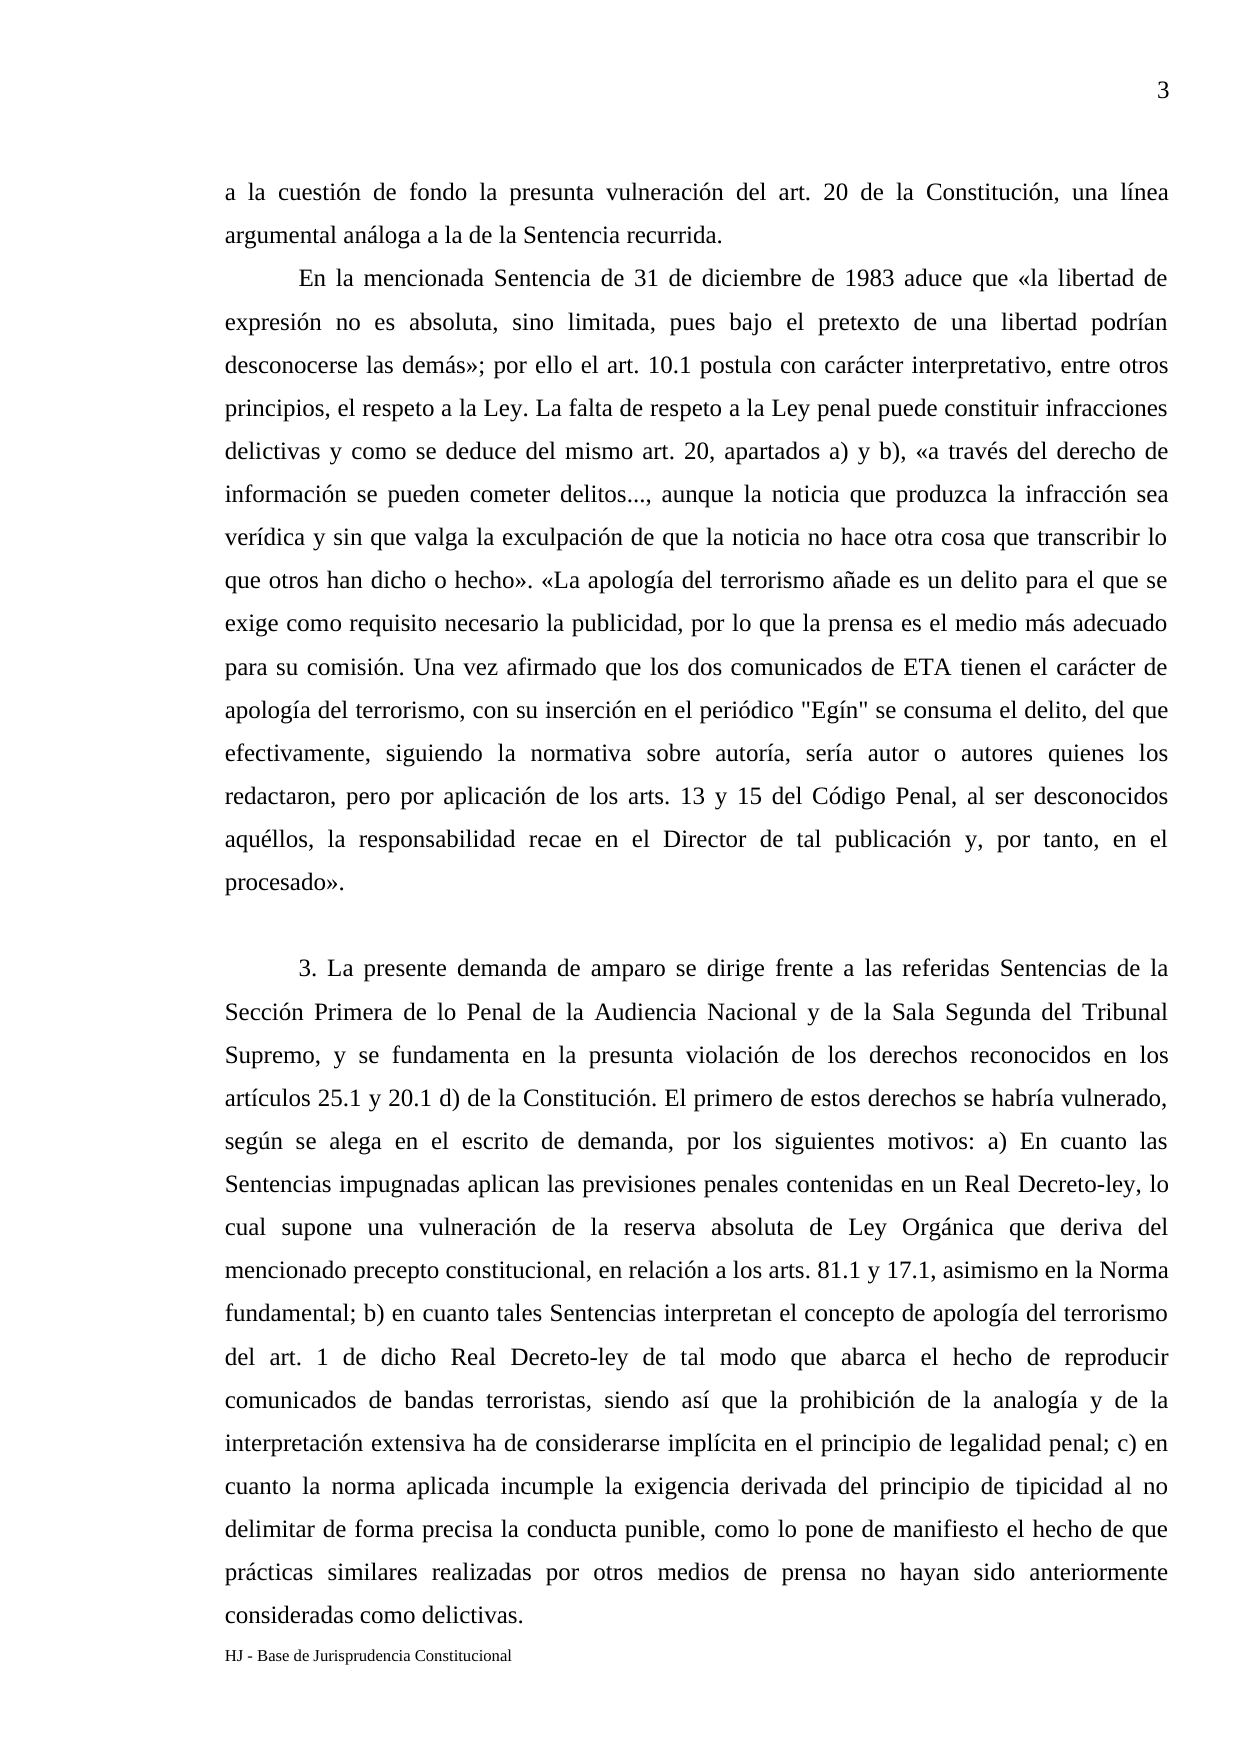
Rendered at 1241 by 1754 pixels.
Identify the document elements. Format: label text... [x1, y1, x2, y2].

text 3. La presente demanda de amparo se dirige frente a las referidas Sentencias de la Sección Primera de lo Penal de la Audiencia Nacional y de la Sala Segunda del Tribunal Supremo, y se fundamenta en la presunta violación de los derechos reconocidos en los artículos 25.1 y 20.1 d) de la Constitución. El primero de estos derechos se habría vulnerado, según se alega en el escrito de demanda, por los siguientes motivos: a) En cuanto las Sentencias impugnadas aplican las previsiones penales contenidas en un Real Decreto-ley, lo cual supone una vulneración de la reserva absoluta de Ley Orgánica que deriva del mencionado precepto constitucional, en relación a los arts. 81.1 y 17.1, asimismo en la Norma fundamental; b) en cuanto tales Sentencias interpretan el concepto de apología del terrorismo del art. 1 de dicho Real Decreto-ley de tal modo que abarca el hecho de reproducir comunicados de bandas terroristas, siendo así que la prohibición de la analogía y de la interpretación extensiva ha de considerarse implícita en el principio de legalidad penal; c) en cuanto la norma aplicada incumple la exigencia derivada del principio de tipicidad al no delimitar de forma precisa la conducta punible, como lo pone de manifiesto el hecho de que prácticas similares realizadas por otros medios de prensa no hayan sido anteriormente consideradas como delictivas. [224, 953, 1169, 1629]
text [224, 177, 1169, 249]
text En la mencionada Sentencia de 31 de diciembre de 1983 aduce que «la libertad de expresión no es absoluta, sino limitada, pues bajo el pretexto de una libertad podrían desconocerse las demás»; por ello el art. 10.1 postula con carácter interpretativo, entre otros principios, el respeto a la Ley. La falta de respeto a la Ley penal puede constituir infracciones delictivas y como se deduce del mismo art. 20, apartados a) y b), «a través del derecho de información se pueden cometer delitos..., aunque la noticia que produzca la infracción sea verídica y sin que valga la exculpación de que la noticia no hace otra cosa que transcribir lo que otros han dicho o hecho». «La apología del terrorismo añade es un delito para el que se exige como requisito necesario la publicidad, por lo que la prensa es el medio más adecuado para su comisión. Una vez afirmado que los dos comunicados de ETA tienen el carácter de apología del terrorismo, con su inserción en el periódico "Egín" se consuma el delito, del que efectivamente, siguiendo la normativa sobre autoría, sería autor o autores quienes los redactaron, pero por aplicación de los arts. 13 y 15 del Código Penal, al ser desconocidos aquéllos, la responsabilidad recae en el Director de tal publicación y, por tanto, en el procesado». [224, 263, 1169, 896]
